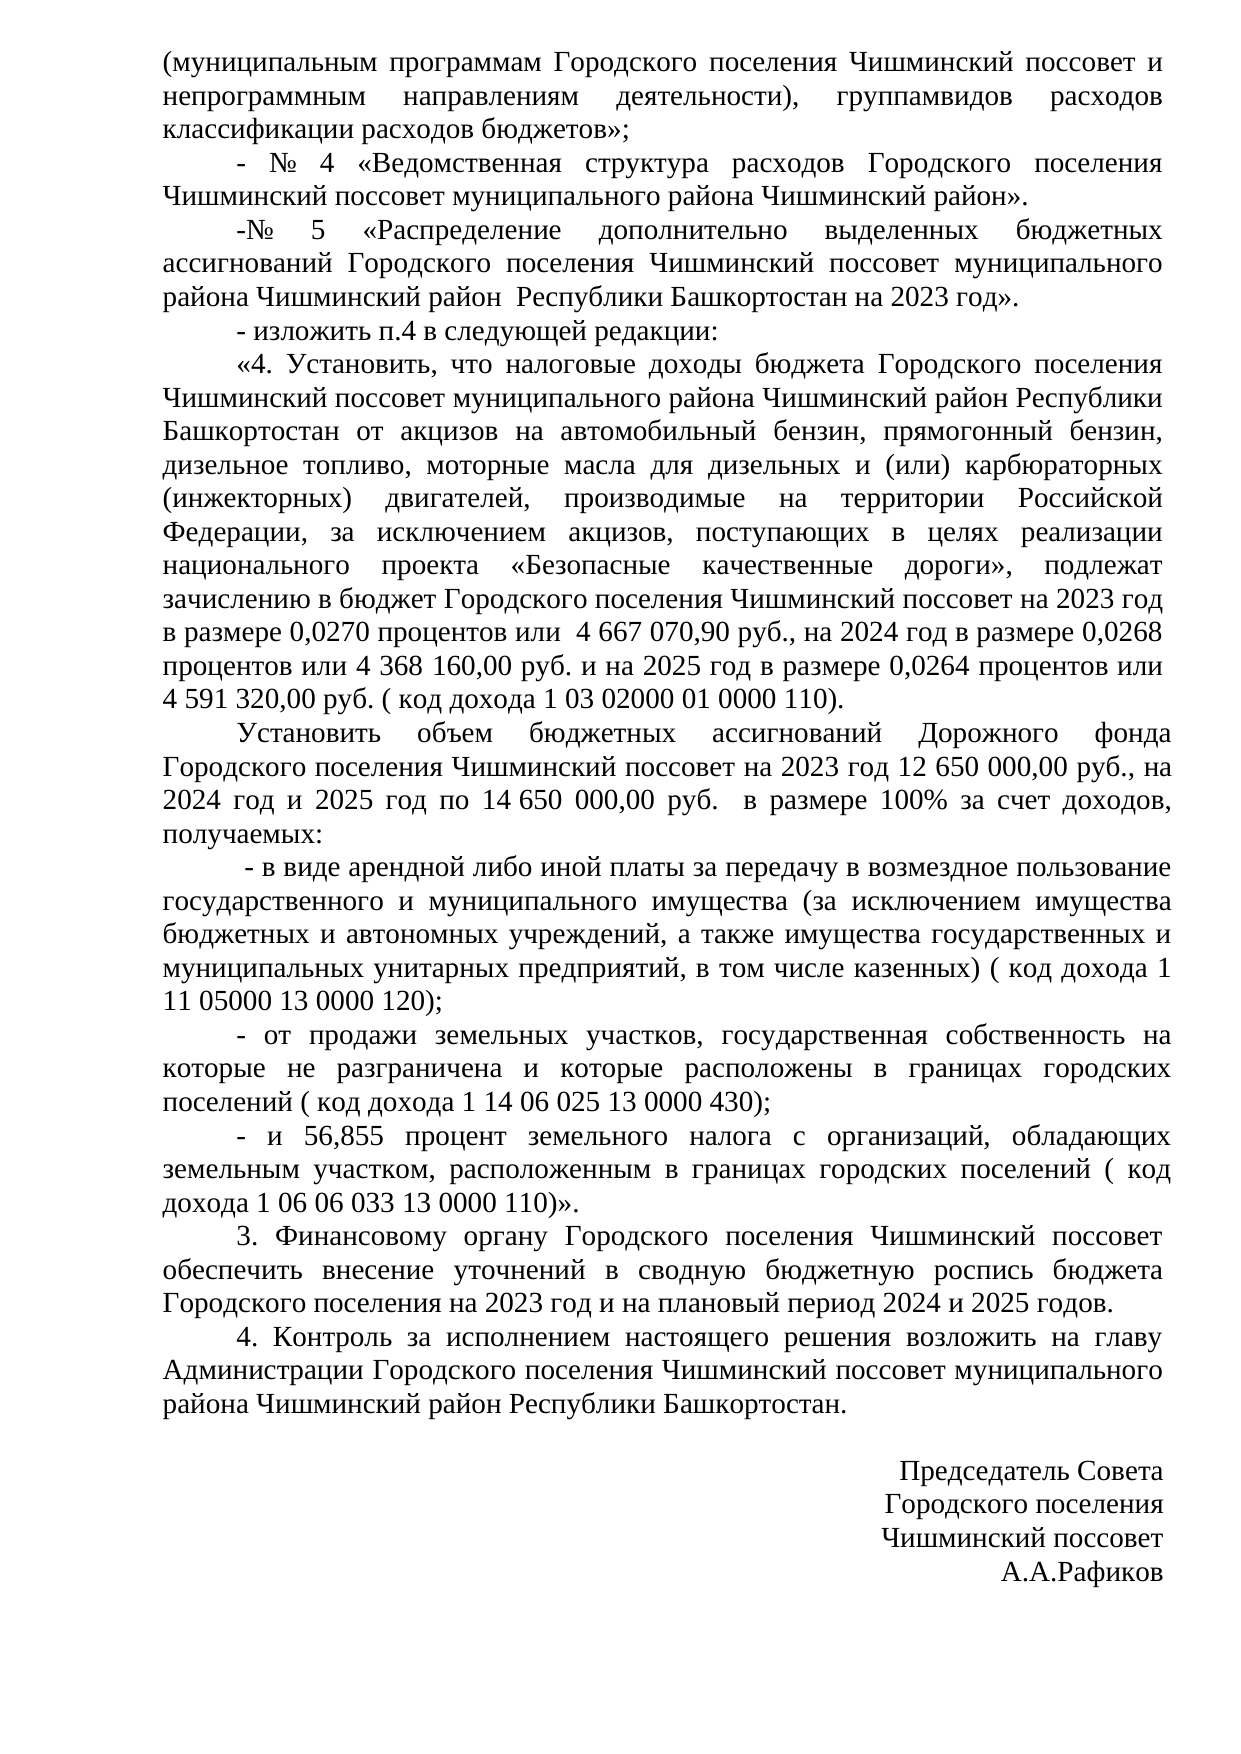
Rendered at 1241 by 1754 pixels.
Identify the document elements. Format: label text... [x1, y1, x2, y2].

text Чишминский поссовет [162, 1520, 1163, 1554]
text Городского поселения [162, 1487, 1163, 1520]
text Председатель Совета [162, 1453, 1163, 1487]
text - и 56,855 процент земельного налога с организаций, обладающих земельным участком, расположенным в границах городских поселений ( код дохода 1 06 06 033 13 0000 110)». [162, 1118, 1172, 1218]
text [162, 44, 1163, 145]
text - в виде арендной либо иной платы за передачу в возмездное пользование государственного и муниципального имущества (за исключением имущества бюджетных и автономных учреждений, а также имущества государственных и муниципальных унитарных предприятий, в том числе казенных) ( код дохода 1 11 05000 13 0000 120); [162, 849, 1172, 1017]
text 4. Контроль за исполнением настоящего решения возложить на главу Администрации Городского поселения Чишминский поссовет муниципального района Чишминский район Республики Башкортостан. [162, 1319, 1163, 1419]
text - от продажи земельных участков, государственная собственность на которые не разграничена и которые расположены в границах городских поселений ( код дохода 1 14 06 025 13 0000 430); [162, 1017, 1172, 1118]
text 3. Финансовому органу Городского поселения Чишминский поссовет обеспечить внесение уточнений в сводную бюджетную роспись бюджета Городского поселения на 2023 год и на плановый период 2024 и 2025 годов. [162, 1218, 1163, 1319]
text «4. Установить, что налоговые доходы бюджета Городского поселения Чишминский поссовет муниципального района Чишминский район Республики Башкортостан от акцизов на автомобильный бензин, прямогонный бензин, дизельное топливо, моторные масла для дизельных и (или) карбюраторных (инжекторных) двигателей, производимые на территории Российской Федерации, за исключением акцизов, поступающих в целях реализации национального проекта «Безопасные качественные дороги», подлежат зачислению в бюджет Городского поселения Чишминский поссовет на 2023 год в размере 0,0270 процентов или 4 667 070,90 руб., на 2024 год в размере 0,0268 процентов или 4 368 160,00 руб. и на 2025 год в размере 0,0264 процентов или 4 591 320,00 руб. ( код дохода 1 03 02000 01 0000 110). [162, 346, 1163, 715]
text Установить объем бюджетных ассигнований Дорожного фонда Городского поселения Чишминский поссовет на 2023 год 12 650 000,00 руб., на 2024 год и 2025 год по 14 650 000,00 руб. в размере 100% за счет доходов, получаемых: [162, 715, 1172, 849]
text -№ 5 «Распределение дополнительно выделенных бюджетных ассигнований Городского поселения Чишминский поссовет муниципального района Чишминский район Республики Башкортостан на 2023 год». [162, 212, 1163, 313]
text - № 4 «Ведомственная структура расходов Городского поселения Чишминский поссовет муниципального района Чишминский район». [162, 145, 1163, 212]
text А.А.Рафиков [162, 1554, 1163, 1587]
text - изложить п.4 в следующей редакции: [162, 313, 1163, 346]
